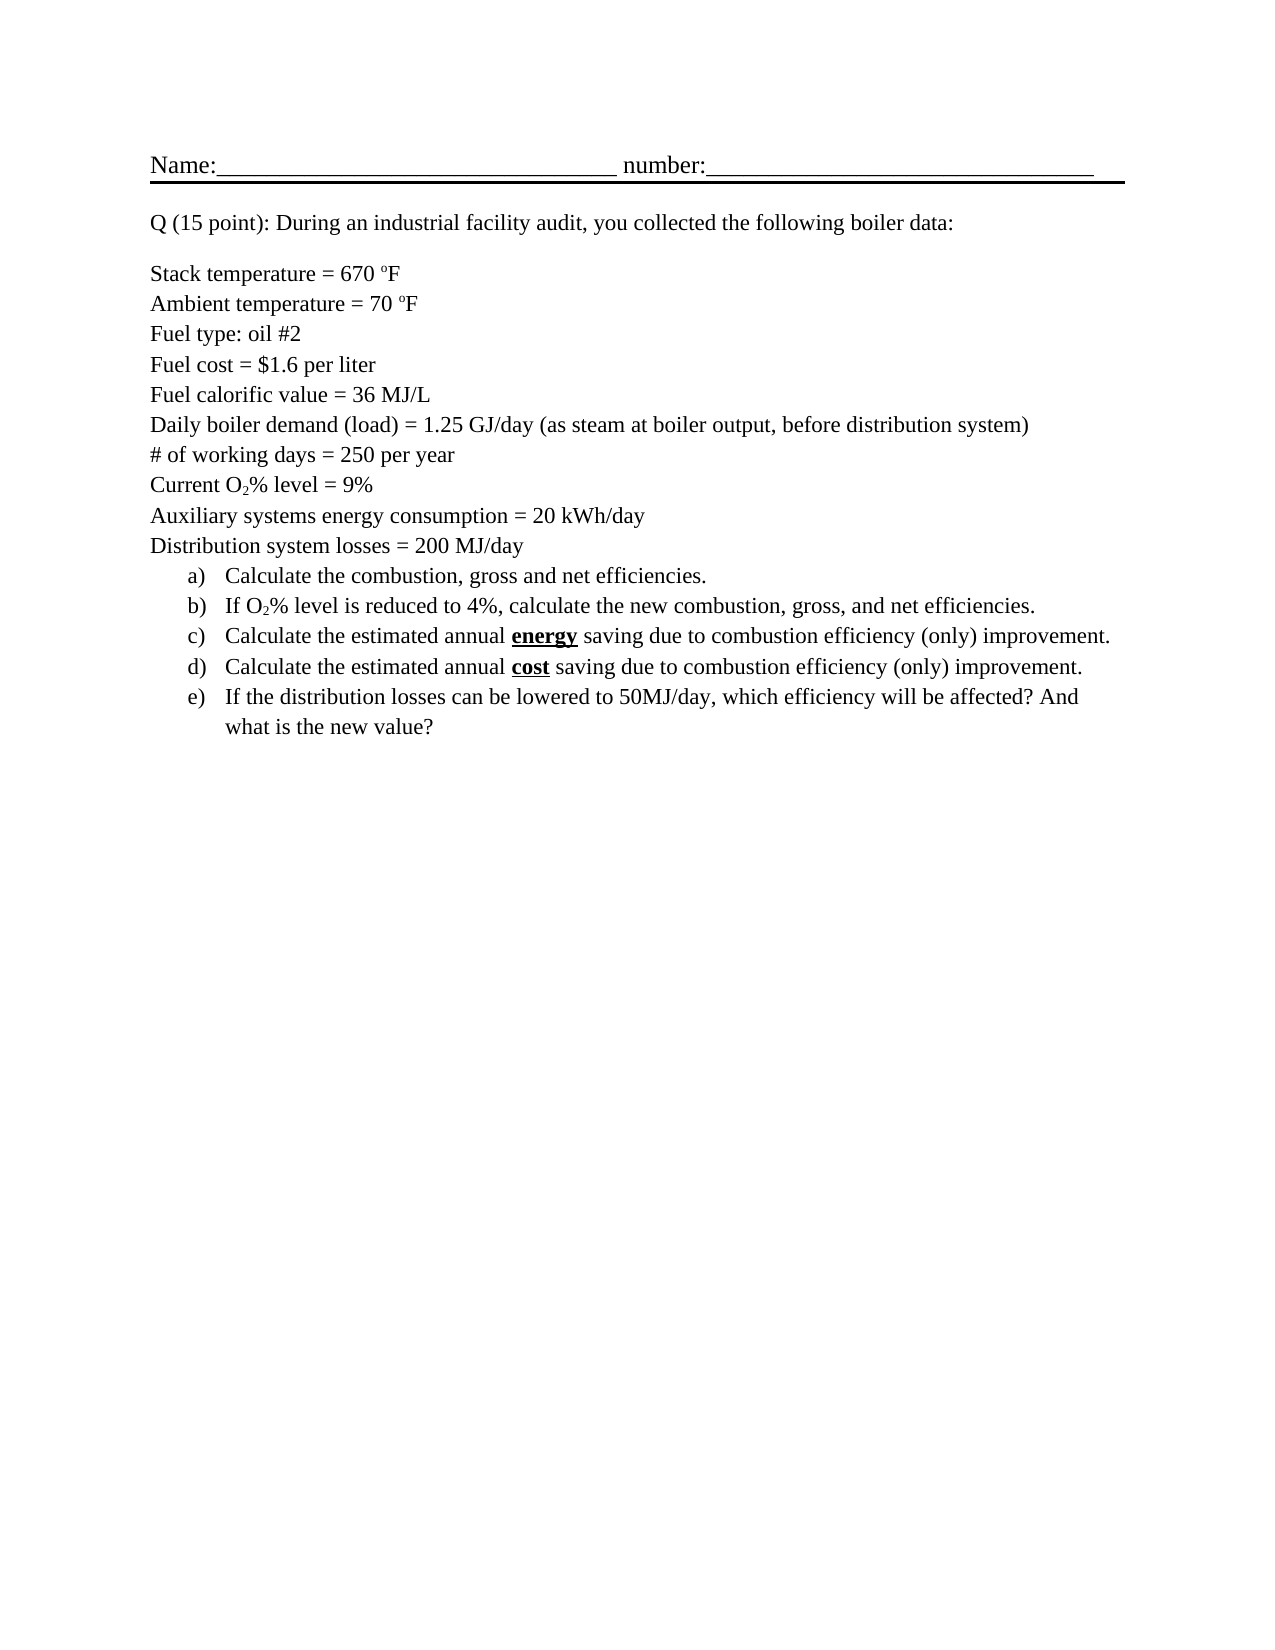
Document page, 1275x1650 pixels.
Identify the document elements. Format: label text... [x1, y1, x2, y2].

text Daily boiler demand (load) = 1.25 GJ/day (as steam at boiler output, before distribution system) [150, 411, 1125, 437]
text Ambient temperature = 70 oF [150, 290, 1125, 317]
list Calculate the estimated annual energy saving due to combustion efficiency (only) improvement. [187, 623, 1125, 649]
list Calculate the estimated annual cost saving due to combustion efficiency (only) improvement. [187, 653, 1125, 679]
text Fuel calorific value = 36 MJ/L [150, 381, 1125, 407]
text Fuel type: oil #2 [150, 321, 1125, 347]
text Current O2% level = 9% [150, 472, 1125, 498]
text # of working days = 250 per year [150, 441, 1125, 468]
list If O2% level is reduced to 4%, calculate the new combustion, gross, and net efficiencies. [187, 592, 1125, 619]
text Distribution system losses = 200 MJ/day [150, 532, 1125, 558]
text Stack temperature = 670 oF [150, 260, 1125, 286]
text Name:________________________________ number:_______________________________ [150, 150, 1125, 181]
text Auxiliary systems energy consumption = 20 kWh/day [150, 502, 1125, 528]
list Calculate the combustion, gross and net efficiencies. [187, 562, 1125, 588]
list If the distribution losses can be lowered to 50MJ/day, which efficiency will be affected? And what is the new value? [187, 683, 1125, 739]
text Q (15 point): During an industrial facility audit, you collected the following boiler data: [150, 209, 1125, 235]
text Fuel cost = $1.6 per liter [150, 351, 1125, 377]
